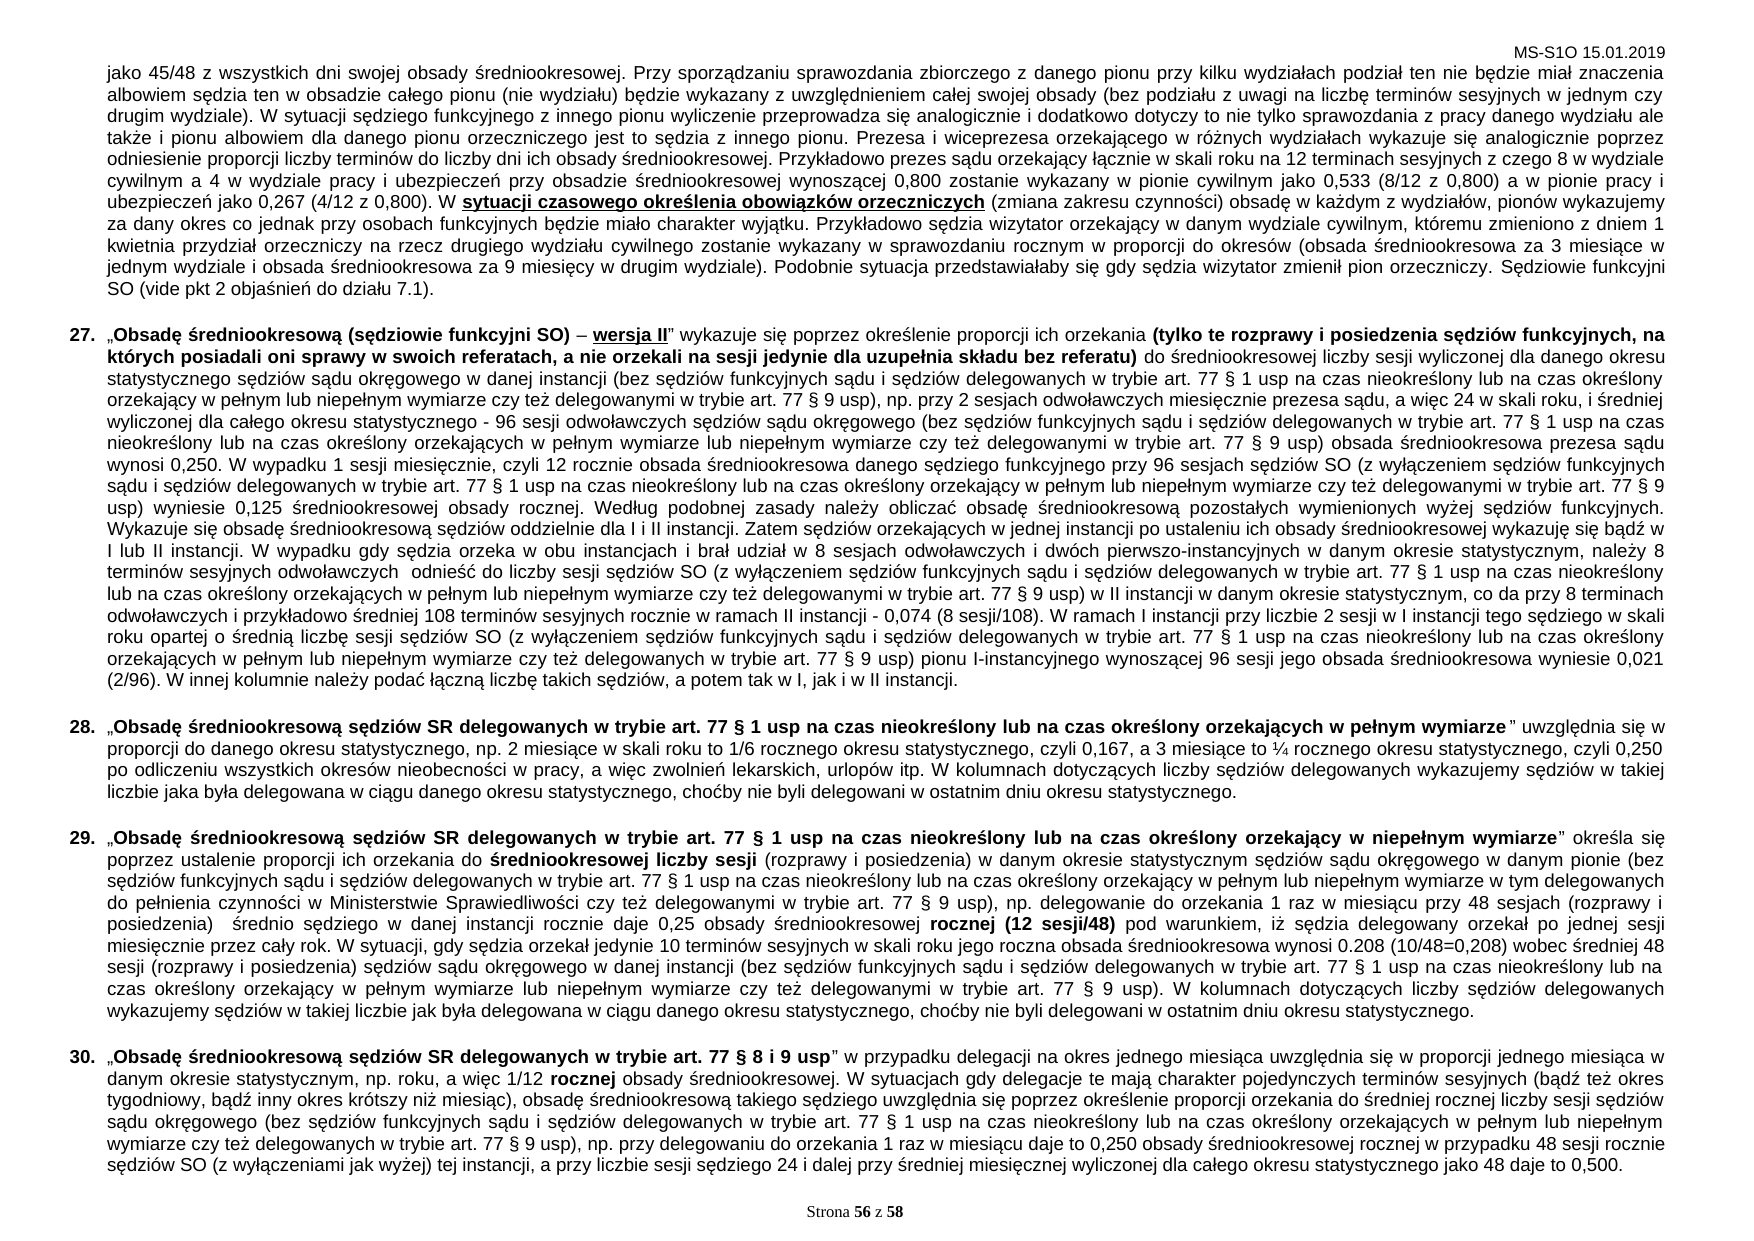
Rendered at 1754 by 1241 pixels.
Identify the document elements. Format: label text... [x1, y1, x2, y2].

list „Obsadę średniookresową sędziów SR delegowanych w trybie art. 77 § 8 i 9 usp” w przypadku delegacji na okres jednego miesiąca uwzględnia się w proporcji jednego miesiąca w danym okresie statystycznym, np. roku, a więc 1/12 rocznej obsady średniookresowej. W sytuacjach gdy delegacje te mają charakter pojedynczych terminów sesyjnych (bądź też okres tygodniowy, bądź inny okres krótszy niż miesiąc), obsadę średniookresową takiego sędziego uwzględnia się poprzez określenie proporcji orzekania do średniej rocznej liczby sesji sędziów sądu okręgowego (bez sędziów funkcyjnych sądu i sędziów delegowanych w trybie art. 77 § 1 usp na czas nieokreślony lub na czas określony orzekających w pełnym lub niepełnym wymiarze czy też delegowanych w trybie art. 77 § 9 usp), np. przy delegowaniu do orzekania 1 raz w miesiącu daje to 0,250 obsady średniookresowej rocznej w przypadku 48 sesji rocznie sędziów SO (z wyłączeniami jak wyżej) tej instancji, a przy liczbie sesji sędziego 24 i dalej przy średniej miesięcznej wyliczonej dla całego okresu statystycznego jako 48 daje to 0,500. [69, 1046, 1665, 1175]
list „Obsadę średniookresową (sędziowie funkcyjni SO) – wersja II” wykazuje się poprzez określenie proporcji ich orzekania (tylko te rozprawy i posiedzenia sędziów funkcyjnych, na których posiadali oni sprawy w swoich referatach, a nie orzekali na sesji jedynie dla uzupełnia składu bez referatu) do średniookresowej liczby sesji wyliczonej dla danego okresu statystycznego sędziów sądu okręgowego w danej instancji (bez sędziów funkcyjnych sądu i sędziów delegowanych w trybie art. 77 § 1 usp na czas nieokreślony lub na czas określony orzekający w pełnym lub niepełnym wymiarze czy też delegowanymi w trybie art. 77 § 9 usp), np. przy 2 sesjach odwoławczych miesięcznie prezesa sądu, a więc 24 w skali roku, i średniej wyliczonej dla całego okresu statystycznego - 96 sesji odwoławczych sędziów sądu okręgowego (bez sędziów funkcyjnych sądu i sędziów delegowanych w trybie art. 77 § 1 usp na czas nieokreślony lub na czas określony orzekających w pełnym wymiarze lub niepełnym wymiarze czy też delegowanymi w trybie art. 77 § 9 usp) obsada średniookresowa prezesa sądu wynosi 0,250. W wypadku 1 sesji miesięcznie, czyli 12 rocznie obsada średniookresowa danego sędziego funkcyjnego przy 96 sesjach sędziów SO (z wyłączeniem sędziów funkcyjnych sądu i sędziów delegowanych w trybie art. 77 § 1 usp na czas nieokreślony lub na czas określony orzekający w pełnym lub niepełnym wymiarze czy też delegowanymi w trybie art. 77 § 9 usp) wyniesie 0,125 średniookresowej obsady rocznej. Według podobnej zasady należy obliczać obsadę średniookresową pozostałych wymienionych wyżej sędziów funkcyjnych. Wykazuje się obsadę średniookresową sędziów oddzielnie dla I i II instancji. Zatem sędziów orzekających w jednej instancji po ustaleniu ich obsady średniookresowej wykazuję się bądź w I lub II instancji. W wypadku gdy sędzia orzeka w obu instancjach i brał udział w 8 sesjach odwoławczych i dwóch pierwszo-instancyjnych w danym okresie statystycznym, należy 8 terminów sesyjnych odwoławczych odnieść do liczby sesji sędziów SO (z wyłączeniem sędziów funkcyjnych sądu i sędziów delegowanych w trybie art. 77 § 1 usp na czas nieokreślony lub na czas określony orzekających w pełnym lub niepełnym wymiarze czy też delegowanymi w trybie art. 77 § 9 usp) w II instancji w danym okresie statystycznym, co da przy 8 terminach odwoławczych i przykładowo średniej 108 terminów sesyjnych rocznie w ramach II instancji - 0,074 (8 sesji/108). W ramach I instancji przy liczbie 2 sesji w I instancji tego sędziego w skali roku opartej o średnią liczbę sesji sędziów SO (z wyłączeniem sędziów funkcyjnych sądu i sędziów delegowanych w trybie art. 77 § 1 usp na czas nieokreślony lub na czas określony orzekających w pełnym lub niepełnym wymiarze czy też delegowanych w trybie art. 77 § 9 usp) pionu I-instancyjnego wynoszącej 96 sesji jego obsada średniookresowa wyniesie 0,021 (2/96). W innej kolumnie należy podać łączną liczbę takich sędziów, a potem tak w I, jak i w II instancji. [69, 324, 1665, 691]
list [69, 62, 1665, 299]
list „Obsadę średniookresową sędziów SR delegowanych w trybie art. 77 § 1 usp na czas nieokreślony lub na czas określony orzekający w niepełnym wymiarze” określa się poprzez ustalenie proporcji ich orzekania do średniookresowej liczby sesji (rozprawy i posiedzenia) w danym okresie statystycznym sędziów sądu okręgowego w danym pionie (bez sędziów funkcyjnych sądu i sędziów delegowanych w trybie art. 77 § 1 usp na czas nieokreślony lub na czas określony orzekający w pełnym lub niepełnym wymiarze w tym delegowanych do pełnienia czynności w Ministerstwie Sprawiedliwości czy też delegowanymi w trybie art. 77 § 9 usp), np. delegowanie do orzekania 1 raz w miesiącu przy 48 sesjach (rozprawy i posiedzenia) średnio sędziego w danej instancji rocznie daje 0,25 obsady średniookresowej rocznej (12 sesji/48) pod warunkiem, iż sędzia delegowany orzekał po jednej sesji miesięcznie przez cały rok. W sytuacji, gdy sędzia orzekał jedynie 10 terminów sesyjnych w skali roku jego roczna obsada średniookresowa wynosi 0.208 (10/48=0,208) wobec średniej 48 sesji (rozprawy i posiedzenia) sędziów sądu okręgowego w danej instancji (bez sędziów funkcyjnych sądu i sędziów delegowanych w trybie art. 77 § 1 usp na czas nieokreślony lub na czas określony orzekający w pełnym wymiarze lub niepełnym wymiarze czy też delegowanymi w trybie art. 77 § 9 usp). W kolumnach dotyczących liczby sędziów delegowanych wykazujemy sędziów w takiej liczbie jak była delegowana w ciągu danego okresu statystycznego, choćby nie byli delegowani w ostatnim dniu okresu statystycznego. [69, 827, 1665, 1021]
list „Obsadę średniookresową sędziów SR delegowanych w trybie art. 77 § 1 usp na czas nieokreślony lub na czas określony orzekających w pełnym wymiarze” uwzględnia się w proporcji do danego okresu statystycznego, np. 2 miesiące w skali roku to 1/6 rocznego okresu statystycznego, czyli 0,167, a 3 miesiące to ¼ rocznego okresu statystycznego, czyli 0,250 po odliczeniu wszystkich okresów nieobecności w pracy, a więc zwolnień lekarskich, urlopów itp. W kolumnach dotyczących liczby sędziów delegowanych wykazujemy sędziów w takiej liczbie jaka była delegowana w ciągu danego okresu statystycznego, choćby nie byli delegowani w ostatnim dniu okresu statystycznego. [69, 716, 1665, 802]
